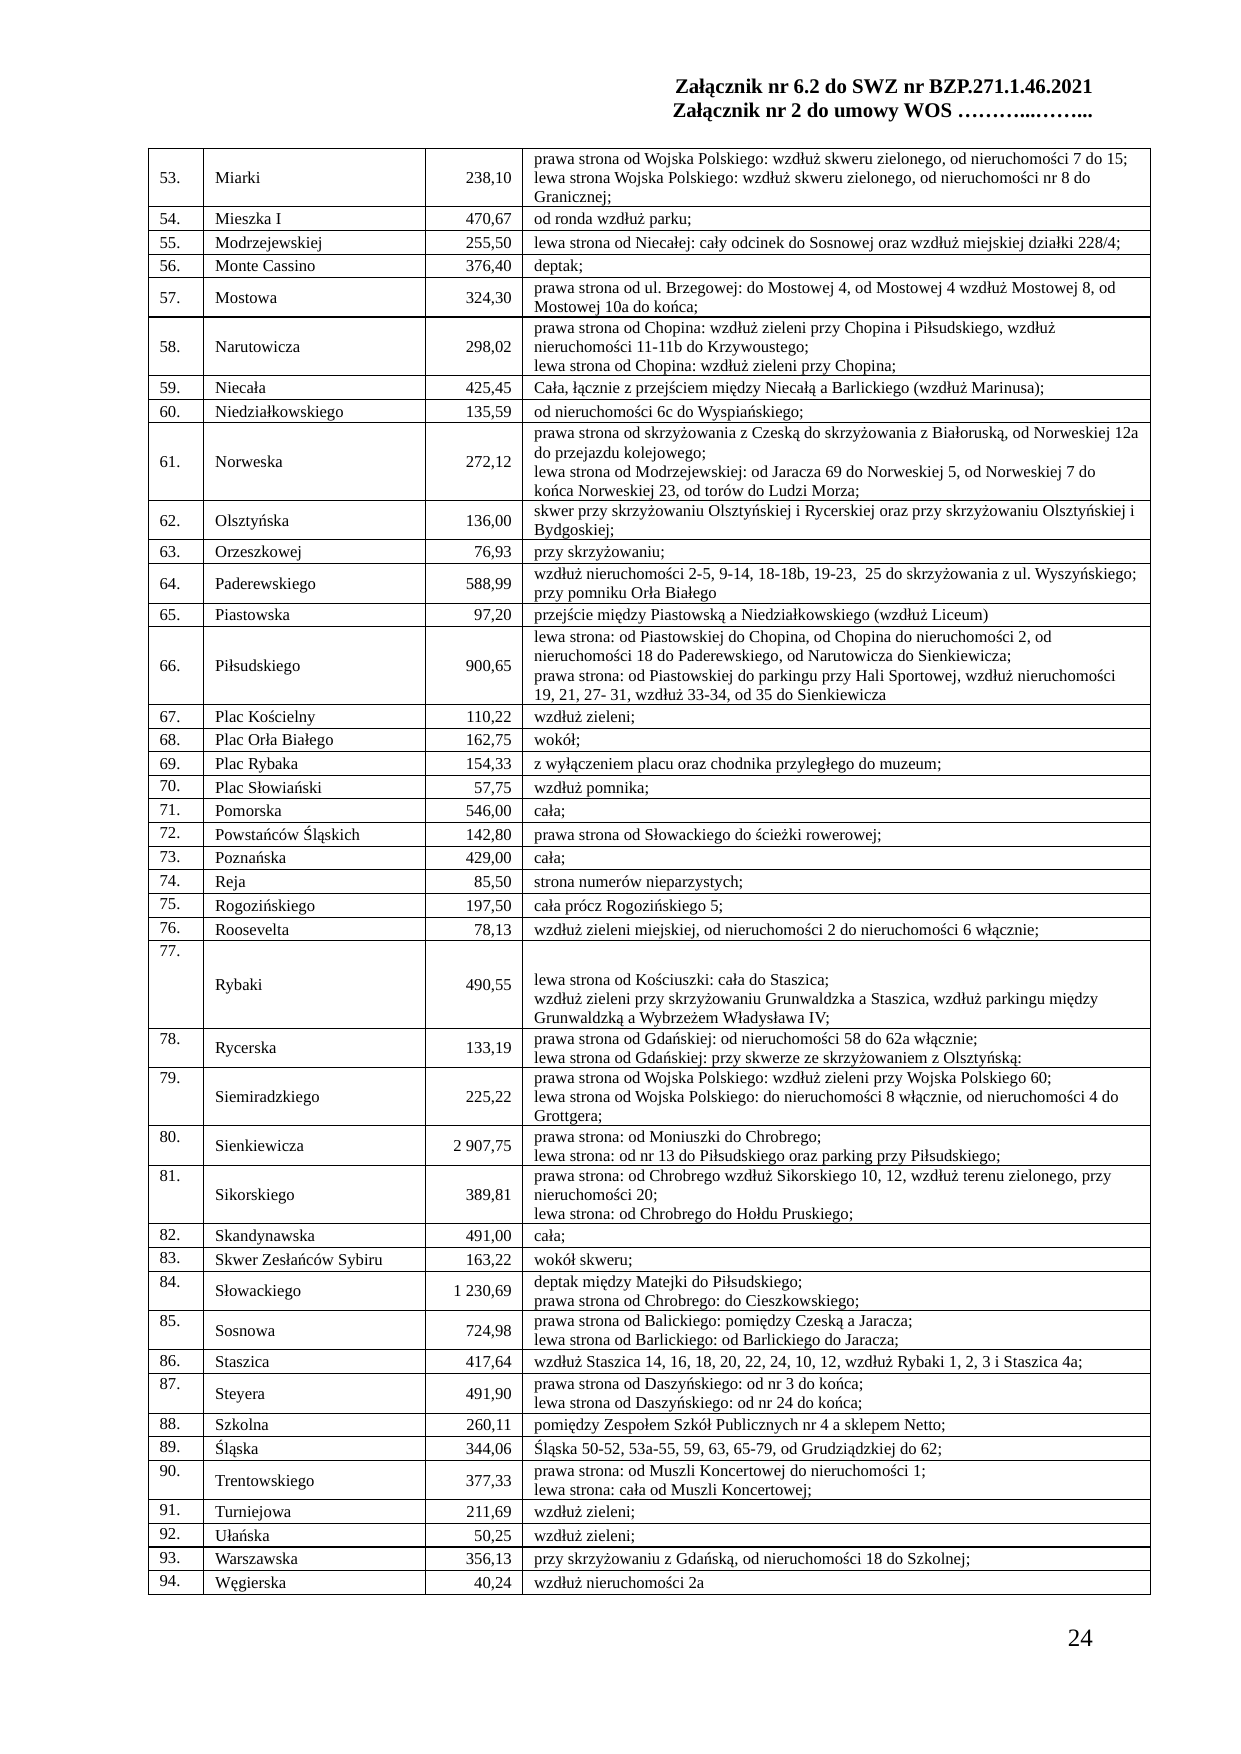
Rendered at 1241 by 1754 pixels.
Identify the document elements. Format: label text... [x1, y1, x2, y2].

table_cell 91. [149, 1500, 203, 1523]
table_cell Steyera [204, 1374, 425, 1412]
table_cell 490,55 [426, 941, 522, 1027]
table_cell wokół skweru; [523, 1248, 1150, 1271]
table_cell 70. [149, 776, 203, 798]
table_cell lewa strona: od Piastowskiej do Chopina, od Chopina do nieruchomości 2, od nieruchomości 18 do Paderewskiego, od Narutowicza do Sienkiewicza; prawa strona: od Piastowskiej do parkingu przy Hali Sportowej, wzdłuż nieruchomości 19, 21, 27- 31, wzdłuż 33-34, od 35 do Sienkiewicza [523, 627, 1150, 704]
table_cell 81. [149, 1166, 203, 1223]
table_cell Olsztyńska [204, 501, 425, 539]
table_cell 74. [149, 870, 203, 893]
table_cell 94. [149, 1571, 203, 1594]
table_cell 56. [149, 255, 203, 277]
table_cell Orzeszkowej [204, 540, 425, 563]
table_cell 60. [149, 400, 203, 422]
table_cell 80. [149, 1126, 203, 1165]
table_cell 588,99 [426, 564, 522, 602]
table_cell prawa strona od Słowackiego do ścieżki rowerowej; [523, 823, 1150, 846]
table_cell Mostowa [204, 278, 425, 316]
table_cell 136,00 [426, 501, 522, 539]
table_cell 110,22 [426, 705, 522, 727]
table_cell 1 230,69 [426, 1272, 522, 1310]
table_cell 417,64 [426, 1350, 522, 1373]
table_cell Rybaki [204, 941, 425, 1027]
table_cell 2 907,75 [426, 1126, 522, 1165]
table_cell 197,50 [426, 894, 522, 917]
table_cell Szkolna [204, 1414, 425, 1436]
table_cell 135,59 [426, 400, 522, 422]
table_cell strona numerów nieparzystych; [523, 870, 1150, 893]
table_cell 64. [149, 564, 203, 602]
table_cell wzdłuż zieleni; [523, 1500, 1150, 1523]
table_cell Rycerska [204, 1029, 425, 1067]
table_cell Trentowskiego [204, 1461, 425, 1499]
table_cell wzdłuż zieleni miejskiej, od nieruchomości 2 do nieruchomości 6 włącznie; [523, 918, 1150, 940]
table_cell prawa strona od Wojska Polskiego: wzdłuż zieleni przy Wojska Polskiego 60; lewa strona od Wojska Polskiego: do nieruchomości 8 włącznie, od nieruchomości 4 do Grottgera; [523, 1068, 1150, 1125]
table_cell 57,75 [426, 776, 522, 798]
table_cell 163,22 [426, 1248, 522, 1271]
table_cell od ronda wzdłuż parku; [523, 207, 1150, 230]
table_cell cała prócz Rogozińskiego 5; [523, 894, 1150, 917]
table_cell 491,90 [426, 1374, 522, 1412]
table_cell przy skrzyżowaniu z Gdańską, od nieruchomości 18 do Szkolnej; [523, 1548, 1150, 1570]
table_cell 83. [149, 1248, 203, 1271]
table_cell lewa strona od Kościuszki: cała do Staszica; wzdłuż zieleni przy skrzyżowaniu Grunwaldzka a Staszica, wzdłuż parkingu między Grunwaldzką a Wybrzeżem Władysława IV; [523, 941, 1150, 1027]
table_cell 71. [149, 799, 203, 822]
table_cell wzdłuż zieleni; [523, 705, 1150, 727]
table_cell prawa strona: od Chrobrego wzdłuż Sikorskiego 10, 12, wzdłuż terenu zielonego, przy nieruchomości 20; lewa strona: od Chrobrego do Hołdu Pruskiego; [523, 1166, 1150, 1223]
table_cell Poznańska [204, 847, 425, 869]
table_cell deptak; [523, 255, 1150, 277]
table_cell Sosnowa [204, 1311, 425, 1349]
table_cell lewa strona od Niecałej: cały odcinek do Sosnowej oraz wzdłuż miejskiej działki 228/4; [523, 231, 1150, 253]
table_cell wzdłuż nieruchomości 2-5, 9-14, 18-18b, 19-23, 25 do skrzyżowania z ul. Wyszyńskiego; przy pomniku Orła Białego [523, 564, 1150, 602]
table_cell 298,02 [426, 318, 522, 375]
table_cell 40,24 [426, 1571, 522, 1594]
table_cell wzdłuż Staszica 14, 16, 18, 20, 22, 24, 10, 12, wzdłuż Rybaki 1, 2, 3 i Staszica 4a; [523, 1350, 1150, 1373]
table_cell wokół; [523, 729, 1150, 751]
table_cell 85. [149, 1311, 203, 1349]
table_cell Staszica [204, 1350, 425, 1373]
table_cell Siemiradzkiego [204, 1068, 425, 1125]
table_cell 86. [149, 1350, 203, 1373]
table_cell Reja [204, 870, 425, 893]
table_cell 85,50 [426, 870, 522, 893]
table_cell 58. [149, 318, 203, 375]
table_cell 546,00 [426, 799, 522, 822]
table_cell 82. [149, 1224, 203, 1247]
table_cell Niecała [204, 376, 425, 399]
table_cell Narutowicza [204, 318, 425, 375]
table_cell 470,67 [426, 207, 522, 230]
table_cell 88. [149, 1414, 203, 1436]
table_cell 69. [149, 752, 203, 775]
table_cell Plac Słowiański [204, 776, 425, 798]
table_cell przejście między Piastowską a Niedziałkowskiego (wzdłuż Liceum) [523, 604, 1150, 626]
table_cell 900,65 [426, 627, 522, 704]
table_cell 67. [149, 705, 203, 727]
table_cell Warszawska [204, 1548, 425, 1570]
table_cell Śląska 50-52, 53a-55, 59, 63, 65-79, od Grudziądzkiej do 62; [523, 1437, 1150, 1460]
table_cell 425,45 [426, 376, 522, 399]
table_cell Paderewskiego [204, 564, 425, 602]
table_cell 272,12 [426, 423, 522, 500]
table_cell 162,75 [426, 729, 522, 751]
table_cell prawa strona od Wojska Polskiego: wzdłuż skweru zielonego, od nieruchomości 7 do 15; lewa strona Wojska Polskiego: wzdłuż skweru zielonego, od nieruchomości nr 8 do Granicznej; [523, 149, 1150, 206]
table_cell Monte Cassino [204, 255, 425, 277]
table_cell 57. [149, 278, 203, 316]
table_cell Śląska [204, 1437, 425, 1460]
table_cell Roosevelta [204, 918, 425, 940]
table_cell Norweska [204, 423, 425, 500]
table_cell prawa strona od skrzyżowania z Czeską do skrzyżowania z Białoruską, od Norweskiej 12a do przejazdu kolejowego; lewa strona od Modrzejewskiej: od Jaracza 69 do Norweskiej 5, od Norweskiej 7 do końca Norweskiej 23, od torów do Ludzi Morza; [523, 423, 1150, 500]
table_cell 324,30 [426, 278, 522, 316]
table_cell 59. [149, 376, 203, 399]
table_cell 50,25 [426, 1524, 522, 1546]
table_cell prawa strona: od Muszli Koncertowej do nieruchomości 1; lewa strona: cała od Muszli Koncertowej; [523, 1461, 1150, 1499]
table_cell 238,10 [426, 149, 522, 206]
table_cell 255,50 [426, 231, 522, 253]
table_cell 78. [149, 1029, 203, 1067]
table_cell 77. [149, 941, 203, 1027]
table_cell 79. [149, 1068, 203, 1125]
table_cell 62. [149, 501, 203, 539]
table_cell 356,13 [426, 1548, 522, 1570]
table_cell prawa strona od Daszyńskiego: od nr 3 do końca; lewa strona od Daszyńskiego: od nr 24 do końca; [523, 1374, 1150, 1412]
table_cell 225,22 [426, 1068, 522, 1125]
table_cell 76. [149, 918, 203, 940]
table_cell prawa strona: od Moniuszki do Chrobrego; lewa strona: od nr 13 do Piłsudskiego oraz parking przy Piłsudskiego; [523, 1126, 1150, 1165]
table_cell 76,93 [426, 540, 522, 563]
table_cell 75. [149, 894, 203, 917]
table_cell Piastowska [204, 604, 425, 626]
table_cell 154,33 [426, 752, 522, 775]
table_cell 389,81 [426, 1166, 522, 1223]
table_cell Słowackiego [204, 1272, 425, 1310]
table_cell wzdłuż nieruchomości 2a [523, 1571, 1150, 1594]
table_cell Rogozińskiego [204, 894, 425, 917]
table_cell 84. [149, 1272, 203, 1310]
table_cell 87. [149, 1374, 203, 1412]
table_cell prawa strona od Gdańskiej: od nieruchomości 58 do 62a włącznie; lewa strona od Gdańskiej: przy skwerze ze skrzyżowaniem z Olsztyńską: [523, 1029, 1150, 1067]
table_cell pomiędzy Zespołem Szkół Publicznych nr 4 a sklepem Netto; [523, 1414, 1150, 1436]
table_cell Skwer Zesłańców Sybiru [204, 1248, 425, 1271]
table_cell 78,13 [426, 918, 522, 940]
table_cell Plac Rybaka [204, 752, 425, 775]
table_cell przy skrzyżowaniu; [523, 540, 1150, 563]
table_cell 260,11 [426, 1414, 522, 1436]
table_cell prawa strona od Chopina: wzdłuż zieleni przy Chopina i Piłsudskiego, wzdłuż nieruchomości 11-11b do Krzywoustego; lewa strona od Chopina: wzdłuż zieleni przy Chopina; [523, 318, 1150, 375]
table_cell Turniejowa [204, 1500, 425, 1523]
table_cell Plac Kościelny [204, 705, 425, 727]
table_cell 54. [149, 207, 203, 230]
table_cell 65. [149, 604, 203, 626]
table_cell Cała, łącznie z przejściem między Niecałą a Barlickiego (wzdłuż Marinusa); [523, 376, 1150, 399]
table_cell Niedziałkowskiego [204, 400, 425, 422]
table_cell deptak między Matejki do Piłsudskiego; prawa strona od Chrobrego: do Cieszkowskiego; [523, 1272, 1150, 1310]
table_cell Sikorskiego [204, 1166, 425, 1223]
table_cell cała; [523, 799, 1150, 822]
table_cell Piłsudskiego [204, 627, 425, 704]
table_cell Modrzejewskiej [204, 231, 425, 253]
table_cell Ułańska [204, 1524, 425, 1546]
table_cell 93. [149, 1548, 203, 1570]
table_cell 63. [149, 540, 203, 563]
table_cell z wyłączeniem placu oraz chodnika przyległego do muzeum; [523, 752, 1150, 775]
table_cell prawa strona od Balickiego: pomiędzy Czeską a Jaracza; lewa strona od Barlickiego: od Barlickiego do Jaracza; [523, 1311, 1150, 1349]
table_cell 491,00 [426, 1224, 522, 1247]
table_cell 90. [149, 1461, 203, 1499]
table_cell 55. [149, 231, 203, 253]
table_cell od nieruchomości 6c do Wyspiańskiego; [523, 400, 1150, 422]
table_cell cała; [523, 847, 1150, 869]
table_cell 89. [149, 1437, 203, 1460]
table_cell Mieszka I [204, 207, 425, 230]
table_cell 142,80 [426, 823, 522, 846]
table_cell 66. [149, 627, 203, 704]
table_cell 344,06 [426, 1437, 522, 1460]
table_cell Pomorska [204, 799, 425, 822]
table_cell 53. [149, 149, 203, 206]
table_cell cała; [523, 1224, 1150, 1247]
table_cell wzdłuż pomnika; [523, 776, 1150, 798]
table_cell Miarki [204, 149, 425, 206]
table_cell 429,00 [426, 847, 522, 869]
table_cell skwer przy skrzyżowaniu Olsztyńskiej i Rycerskiej oraz przy skrzyżowaniu Olsztyńskiej i Bydgoskiej; [523, 501, 1150, 539]
table_cell 61. [149, 423, 203, 500]
table_cell 73. [149, 847, 203, 869]
table_cell Plac Orła Białego [204, 729, 425, 751]
table_cell Skandynawska [204, 1224, 425, 1247]
table_cell Sienkiewicza [204, 1126, 425, 1165]
table_cell 72. [149, 823, 203, 846]
table_cell 133,19 [426, 1029, 522, 1067]
table_cell 376,40 [426, 255, 522, 277]
table_cell 211,69 [426, 1500, 522, 1523]
table_cell 377,33 [426, 1461, 522, 1499]
table_cell Węgierska [204, 1571, 425, 1594]
table_cell 724,98 [426, 1311, 522, 1349]
table_cell 92. [149, 1524, 203, 1546]
table_cell Powstańców Śląskich [204, 823, 425, 846]
table_cell wzdłuż zieleni; [523, 1524, 1150, 1546]
table_cell prawa strona od ul. Brzegowej: do Mostowej 4, od Mostowej 4 wzdłuż Mostowej 8, od Mostowej 10a do końca; [523, 278, 1150, 316]
table_cell 97,20 [426, 604, 522, 626]
table_cell 68. [149, 729, 203, 751]
